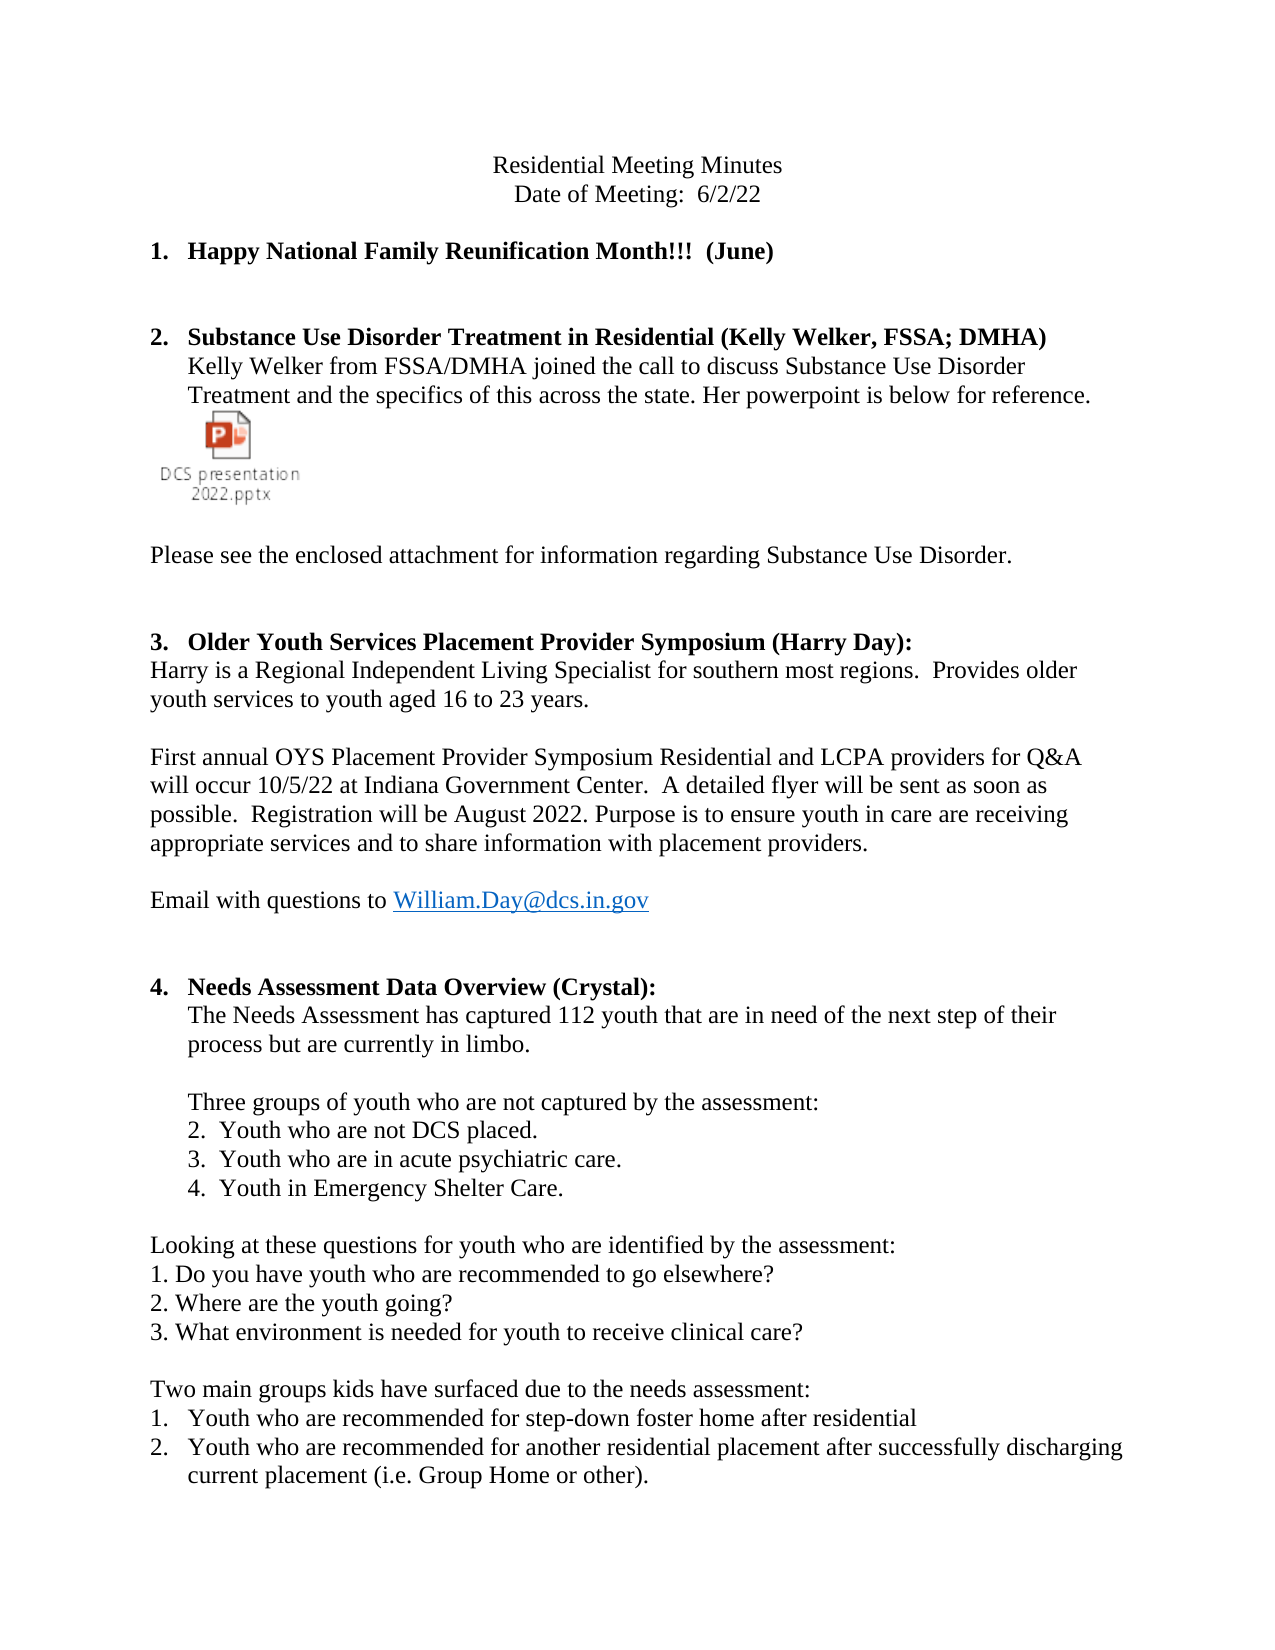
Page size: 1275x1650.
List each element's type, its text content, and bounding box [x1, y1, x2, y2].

list Youth who are recommended for another residential placement after successfully discharging current placement (i.e. Group Home or other). [150, 1432, 1125, 1489]
text Please see the enclosed attachment for information regarding Substance Use Disorder. [150, 541, 1125, 569]
list 2. Youth who are not DCS placed. [187, 1116, 1125, 1144]
list 4. Youth in Emergency Shelter Care. [187, 1173, 1125, 1202]
text 2. Where are the youth going? [150, 1288, 1125, 1317]
text Harry is a Regional Independent Living Specialist for southern most regions. Provides older youth services to youth aged 16 to 23 years. [150, 656, 1125, 713]
text Looking at these questions for youth who are identified by the assessment: [150, 1231, 1125, 1259]
text Date of Meeting: 6/2/22 [150, 179, 1125, 207]
list Kelly Welker from FSSA/DMHA joined the call to discuss Substance Use Disorder Treatment and the specifics of this across the state. Her powerpoint is below for reference. [187, 351, 1125, 409]
text Email with questions to William.Day@dcs.in.gov [150, 886, 1125, 914]
text 3. What environment is needed for youth to receive clinical care? [150, 1317, 1125, 1346]
text Two main groups kids have surfaced due to the needs assessment: [150, 1374, 1125, 1403]
text 1. Do you have youth who are recommended to go elsewhere? [150, 1259, 1125, 1288]
list The Needs Assessment has captured 112 youth that are in need of the next step of their process but are currently in limbo. [187, 1001, 1125, 1058]
list Older Youth Services Placement Provider Symposium (Harry Day): [150, 627, 1125, 656]
text Residential Meeting Minutes [150, 150, 1125, 179]
list 3. Youth who are in acute psychiatric care. [187, 1144, 1125, 1173]
list Happy National Family Reunification Month!!! (June) [150, 236, 1125, 265]
list Needs Assessment Data Overview (Crystal): [150, 972, 1125, 1001]
list Three groups of youth who are not captured by the assessment: [187, 1087, 1125, 1116]
list Substance Use Disorder Treatment in Residential (Kelly Welker, FSSA; DMHA) [150, 322, 1125, 351]
text First annual OYS Placement Provider Symposium Residential and LCPA providers for Q&A will occur 10/5/22 at Indiana Government Center. A detailed flyer will be sent as soon as possible. Registration will be August 2022. Purpose is to ensure youth in care are receiving appropriate services and to share information with placement providers. [150, 742, 1125, 857]
list Youth who are recommended for step-down foster home after residential [150, 1403, 1125, 1432]
